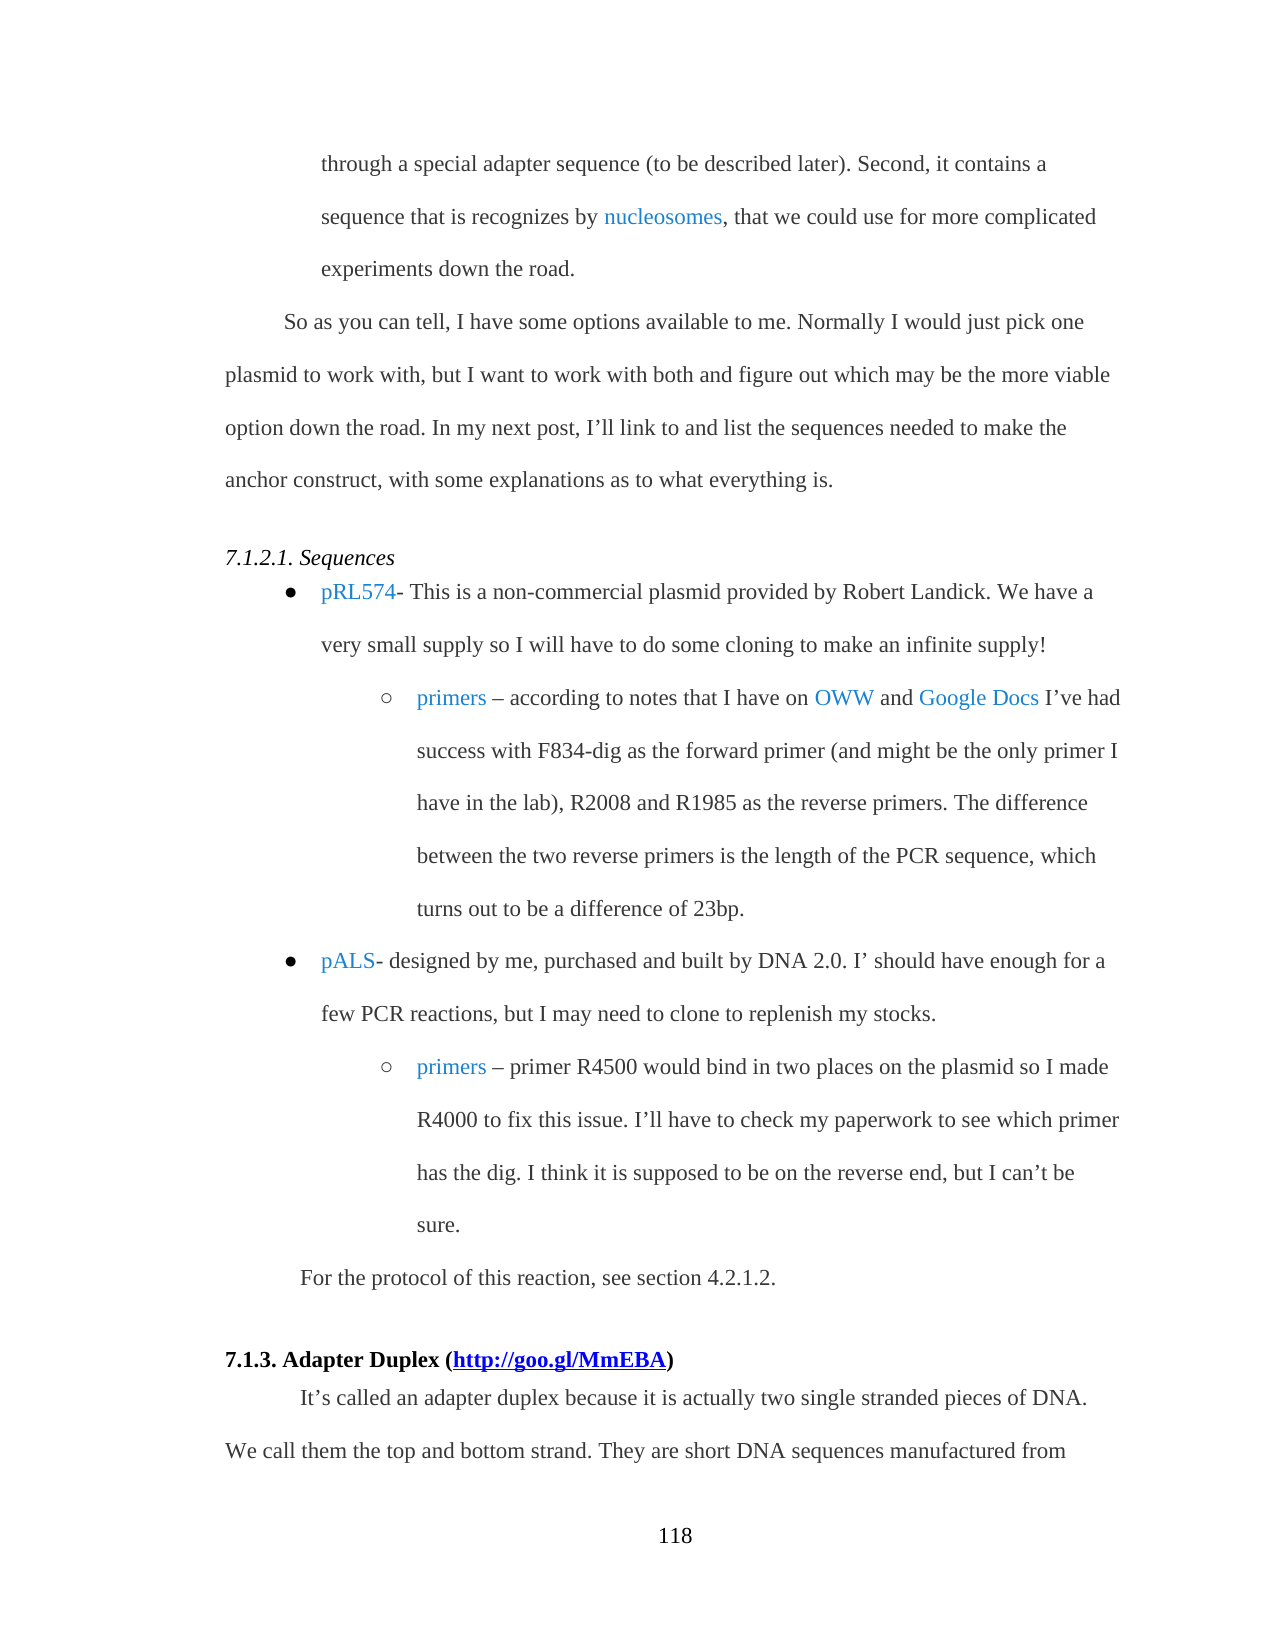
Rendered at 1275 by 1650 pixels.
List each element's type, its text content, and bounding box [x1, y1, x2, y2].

text For the protocol of this reaction, see section 4.2.1.2. [225, 1264, 1125, 1290]
list primers – primer R4500 would bind in two places on the plasmid so I made R4000 to fix this issue. I’ll have to check my paperwork to see which primer has the dig. I think it is supposed to be on the reverse end, but I can’t be sure. [379, 1053, 1125, 1238]
subtitle 7.1.2.1. Sequences [225, 544, 1125, 570]
list primers – according to notes that I have on OWW and Google Docs I’ve had success with F834-dig as the forward primer (and might be the only primer I have in the lab), R2008 and R1985 as the reverse primers. The difference between the two reverse primers is the length of the PCR sequence, which turns out to be a difference of 23bp. [379, 684, 1125, 921]
list pALS- designed by me, purchased and built by DNA 2.0. I’ should have enough for a few PCR reactions, but I may need to clone to replenish my stocks. [283, 947, 1125, 1027]
list pRL574- This is a non-commercial plasmid provided by Robert Landick. We have a very small supply so I will have to do some cloning to make an infinite supply! [283, 578, 1125, 657]
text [225, 1384, 1125, 1463]
subtitle 7.1.3. Adapter Duplex (http://goo.gl/MmEBA) [225, 1346, 1125, 1372]
text So as you can tell, I have some options available to me. Normally I would just pick one plasmid to work with, but I want to work with both and figure out which may be the more viable option down the road. In my next post, I’ll link to and list the sequences needed to make the anchor construct, with some explanations as to what everything is. [225, 308, 1125, 493]
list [283, 150, 1125, 282]
